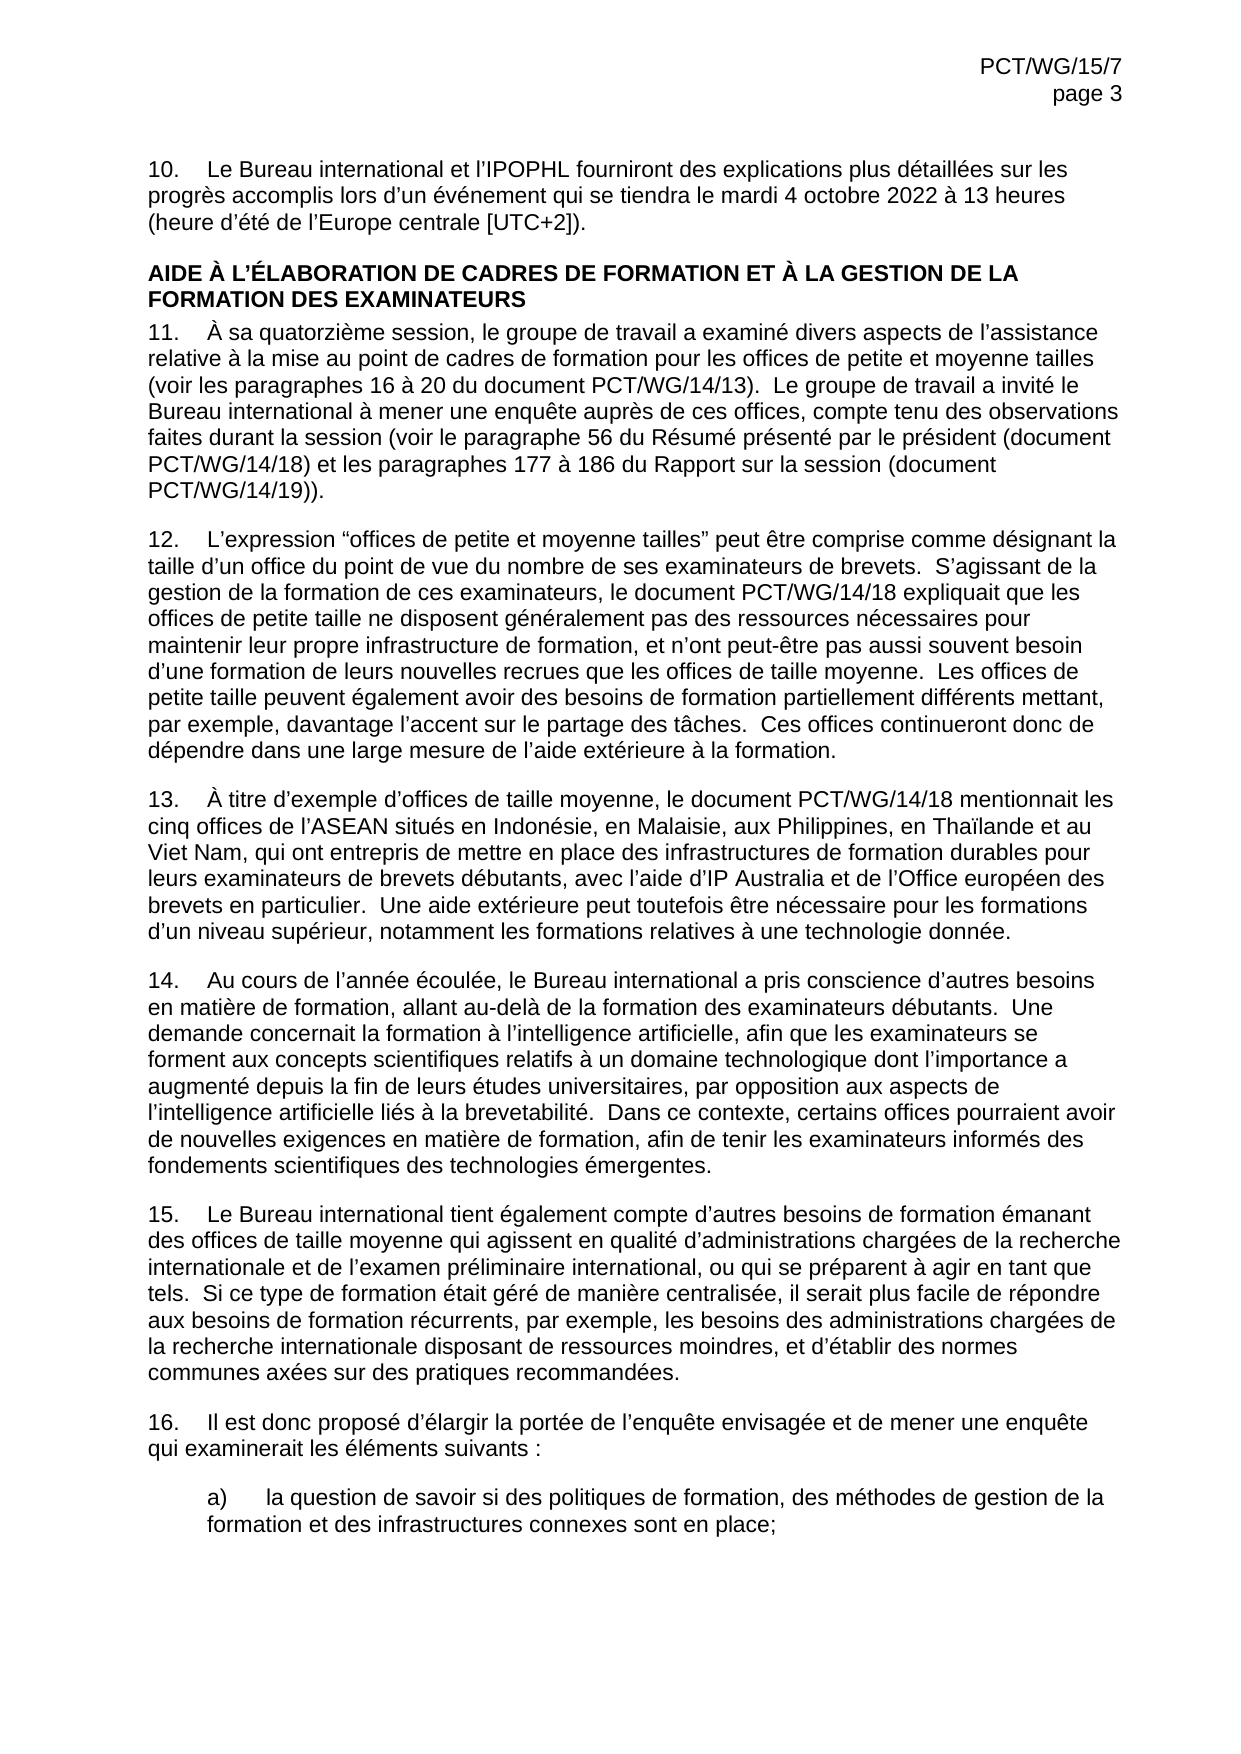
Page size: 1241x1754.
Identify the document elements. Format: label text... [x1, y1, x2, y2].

list la question de savoir si des politiques de formation, des méthodes de gestion de la formation et des infrastructures connexes sont en place; [207, 1484, 1122, 1537]
subtitle Aide à l’élaboration de cadres de formation et à la gestion de la formation des examinateurs [148, 260, 1122, 313]
text Le Bureau international et l’IPOPHL fourniront des explications plus détaillées sur les progrès accomplis lors d’un événement qui se tiendra le mardi 4 octobre 2022 à 13 heures (heure d’été de l’Europe centrale [UTC+2]). [148, 156, 1122, 235]
text Il est donc proposé d’élargir la portée de l’enquête envisagée et de mener une enquête qui examinerait les éléments suivants : [148, 1408, 1122, 1461]
text L’expression “offices de petite et moyenne tailles” peut être comprise comme désignant la taille d’un office du point de vue du nombre de ses examinateurs de brevets. S’agissant de la gestion de la formation de ces examinateurs, le document PCT/WG/14/18 expliquait que les offices de petite taille ne disposent généralement pas des ressources nécessaires pour maintenir leur propre infrastructure de formation, et n’ont peut-être pas aussi souvent besoin d’une formation de leurs nouvelles recrues que les offices de taille moyenne. Les offices de petite taille peuvent également avoir des besoins de formation partiellement différents mettant, par exemple, davantage l’accent sur le partage des tâches. Ces offices continueront donc de dépendre dans une large mesure de l’aide extérieure à la formation. [148, 526, 1122, 763]
text Au cours de l’année écoulée, le Bureau international a pris conscience d’autres besoins en matière de formation, allant au-delà de la formation des examinateurs débutants. Une demande concernait la formation à l’intelligence artificielle, afin que les examinateurs se forment aux concepts scientifiques relatifs à un domaine technologique dont l’importance a augmenté depuis la fin de leurs études universitaires, par opposition aux aspects de l’intelligence artificielle liés à la brevetabilité. Dans ce contexte, certains offices pourraient avoir de nouvelles exigences en matière de formation, afin de tenir les examinateurs informés des fondements scientifiques des technologies émergentes. [148, 967, 1122, 1178]
text Le Bureau international tient également compte d’autres besoins de formation émanant des offices de taille moyenne qui agissent en qualité d’administrations chargées de la recherche internationale et de l’examen préliminaire international, ou qui se préparent à agir en tant que tels. Si ce type de formation était géré de manière centralisée, il serait plus facile de répondre aux besoins de formation récurrents, par exemple, les besoins des administrations chargées de la recherche internationale disposant de ressources moindres, et d’établir des normes communes axées sur des pratiques recommandées. [148, 1201, 1122, 1386]
text À titre d’exemple d’offices de taille moyenne, le document PCT/WG/14/18 mentionnait les cinq offices de l’ASEAN situés en Indonésie, en Malaisie, aux Philippines, en Thaïlande et au Viet Nam, qui ont entrepris de mettre en place des infrastructures de formation durables pour leurs examinateurs de brevets débutants, avec l’aide d’IP Australia et de l’Office européen des brevets en particulier. Une aide extérieure peut toutefois être nécessaire pour les formations d’un niveau supérieur, notamment les formations relatives à une technologie donnée. [148, 786, 1122, 944]
text À sa quatorzième session, le groupe de travail a examiné divers aspects de l’assistance relative à la mise au point de cadres de formation pour les offices de petite et moyenne tailles (voir les paragraphes 16 à 20 du document PCT/WG/14/13). Le groupe de travail a invité le Bureau international à mener une enquête auprès de ces offices, compte tenu des observations faites durant la session (voir le paragraphe 56 du Résumé présenté par le président (document PCT/WG/14/18) et les paragraphes 177 à 186 du Rapport sur la session (document PCT/WG/14/19)). [148, 319, 1122, 503]
